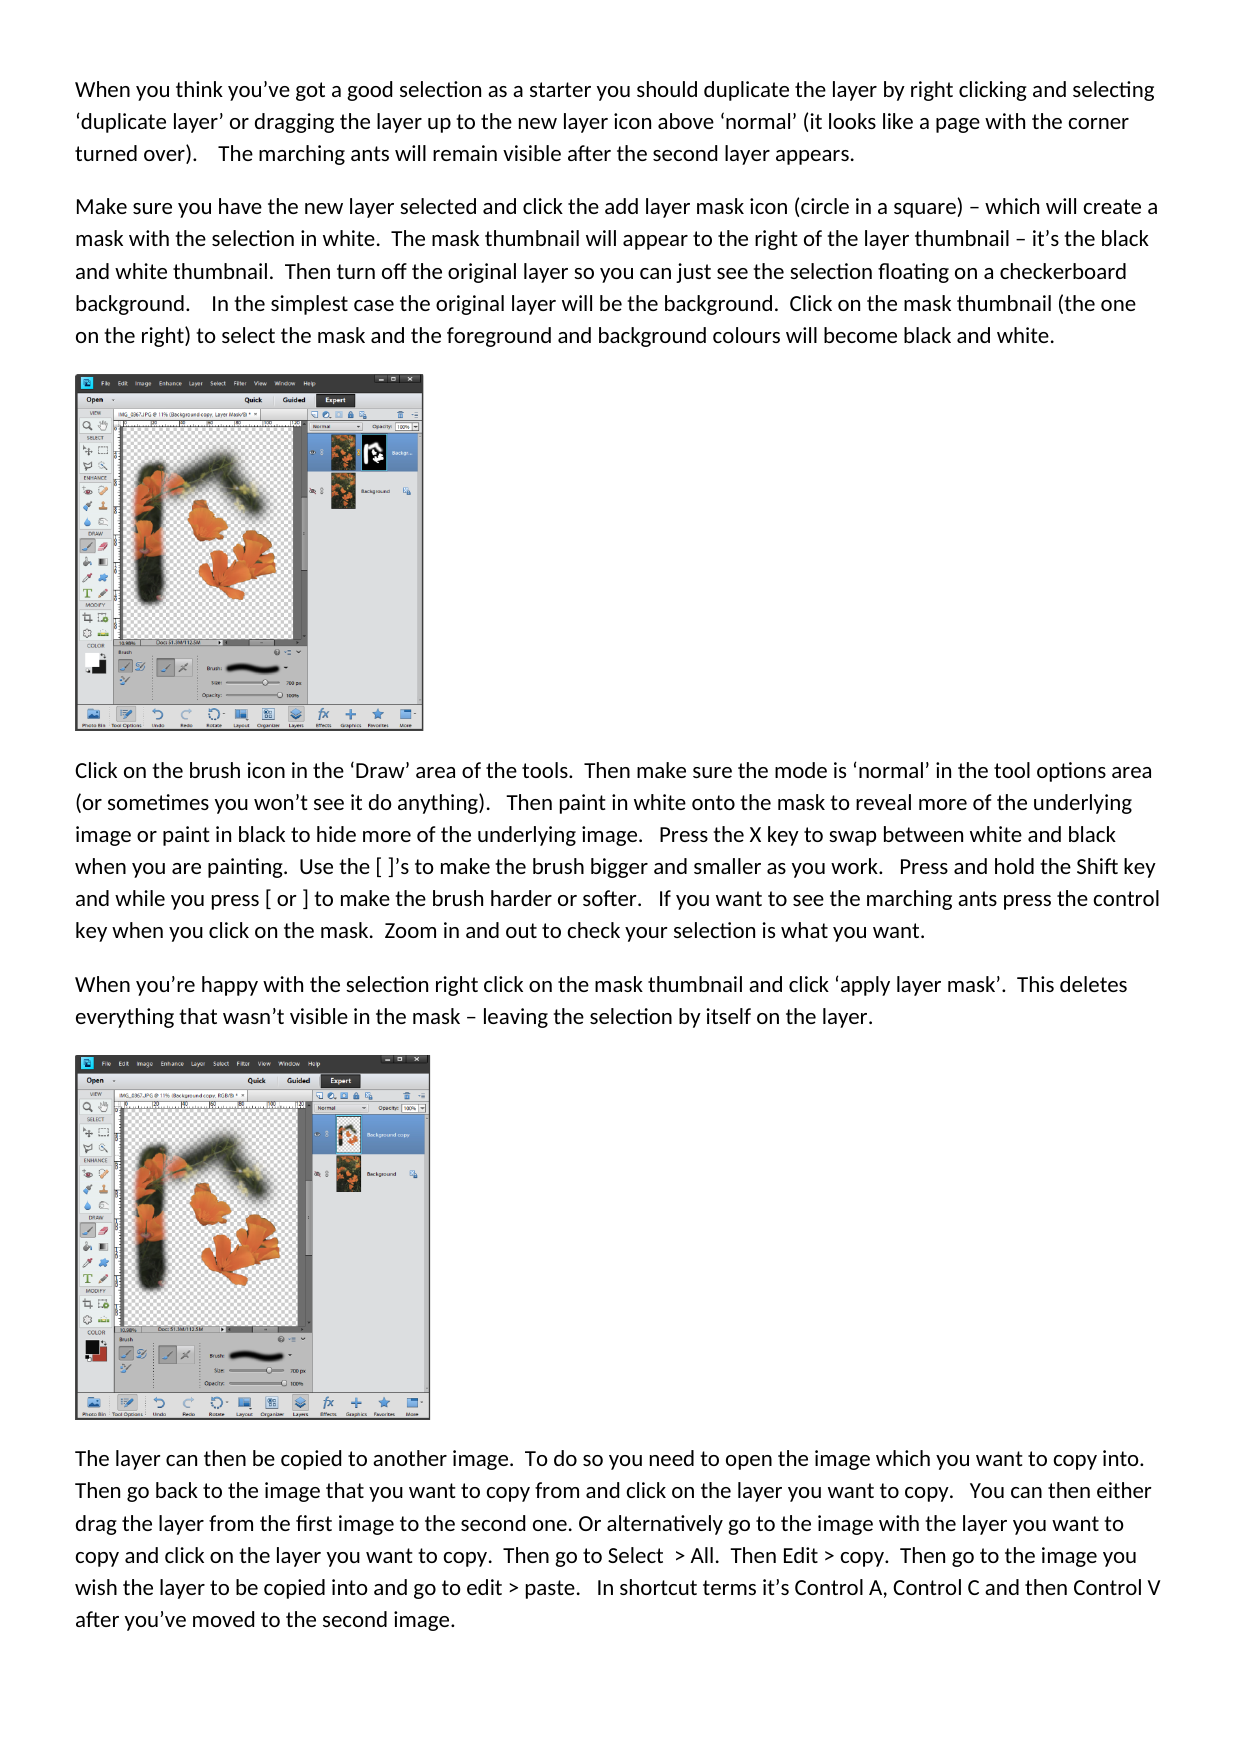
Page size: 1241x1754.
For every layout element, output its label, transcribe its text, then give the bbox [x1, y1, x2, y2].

text When you’re happy with the selection right click on the mask thumbnail and click ‘apply layer mask’. This deletes everything that wasn’t visible in the mask – leaving the selection by itself on the layer. [75, 970, 1165, 1030]
text Click on the brush icon in the ‘Draw’ area of the tools. Then make sure the mode is ‘normal’ in the tool options area (or sometimes you won’t see it do anything). Then paint in white onto the mask to reveal more of the underlying image or paint in black to hide more of the underlying image. Press the X key to swap between white and black when you are painting. Use the [ ]’s to make the brush bigger and smaller as you work. Press and hold the Shift key and while you press [ or ] to make the brush harder or softer. If you want to see the marching ants press the control key when you click on the mask. Zoom in and out to check your selection is what you want. [75, 756, 1165, 945]
picture [75, 374, 424, 731]
text Make sure you have the new layer selected and click the add layer mask icon (circle in a square) – which will create a mask with the selection in white. The mask thumbnail will appear to the right of the layer thumbnail – it’s the black and white thumbnail. Then turn off the original layer so you can just see the selection floating on a checkerboard background. In the simplest case the original layer will be the background. Click on the mask thumbnail (the one on the right) to select the mask and the foreground and background colours will become black and white. [75, 192, 1165, 349]
text When you think you’ve got a good selection as a starter you should duplicate the layer by right clicking and selecting ‘duplicate layer’ or dragging the layer up to the new layer icon above ‘normal’ (it looks like a page with the corner turned over). The marching ants will remain visible after the second layer appears. [75, 75, 1165, 167]
picture [75, 1055, 431, 1420]
text The layer can then be copied to another image. To do so you need to open the image which you want to copy into. Then go back to the image that you want to copy from and click on the layer you want to copy. You can then either drag the layer from the first image to the second one. Or alternatively go to the image with the layer you want to copy and click on the layer you want to copy. Then go to Select > All. Then Edit > copy. Then go to the image you wish the layer to be copied into and go to edit > paste. In shortcut terms it’s Control A, Control C and then Control V after you’ve moved to the second image. [75, 1444, 1165, 1633]
